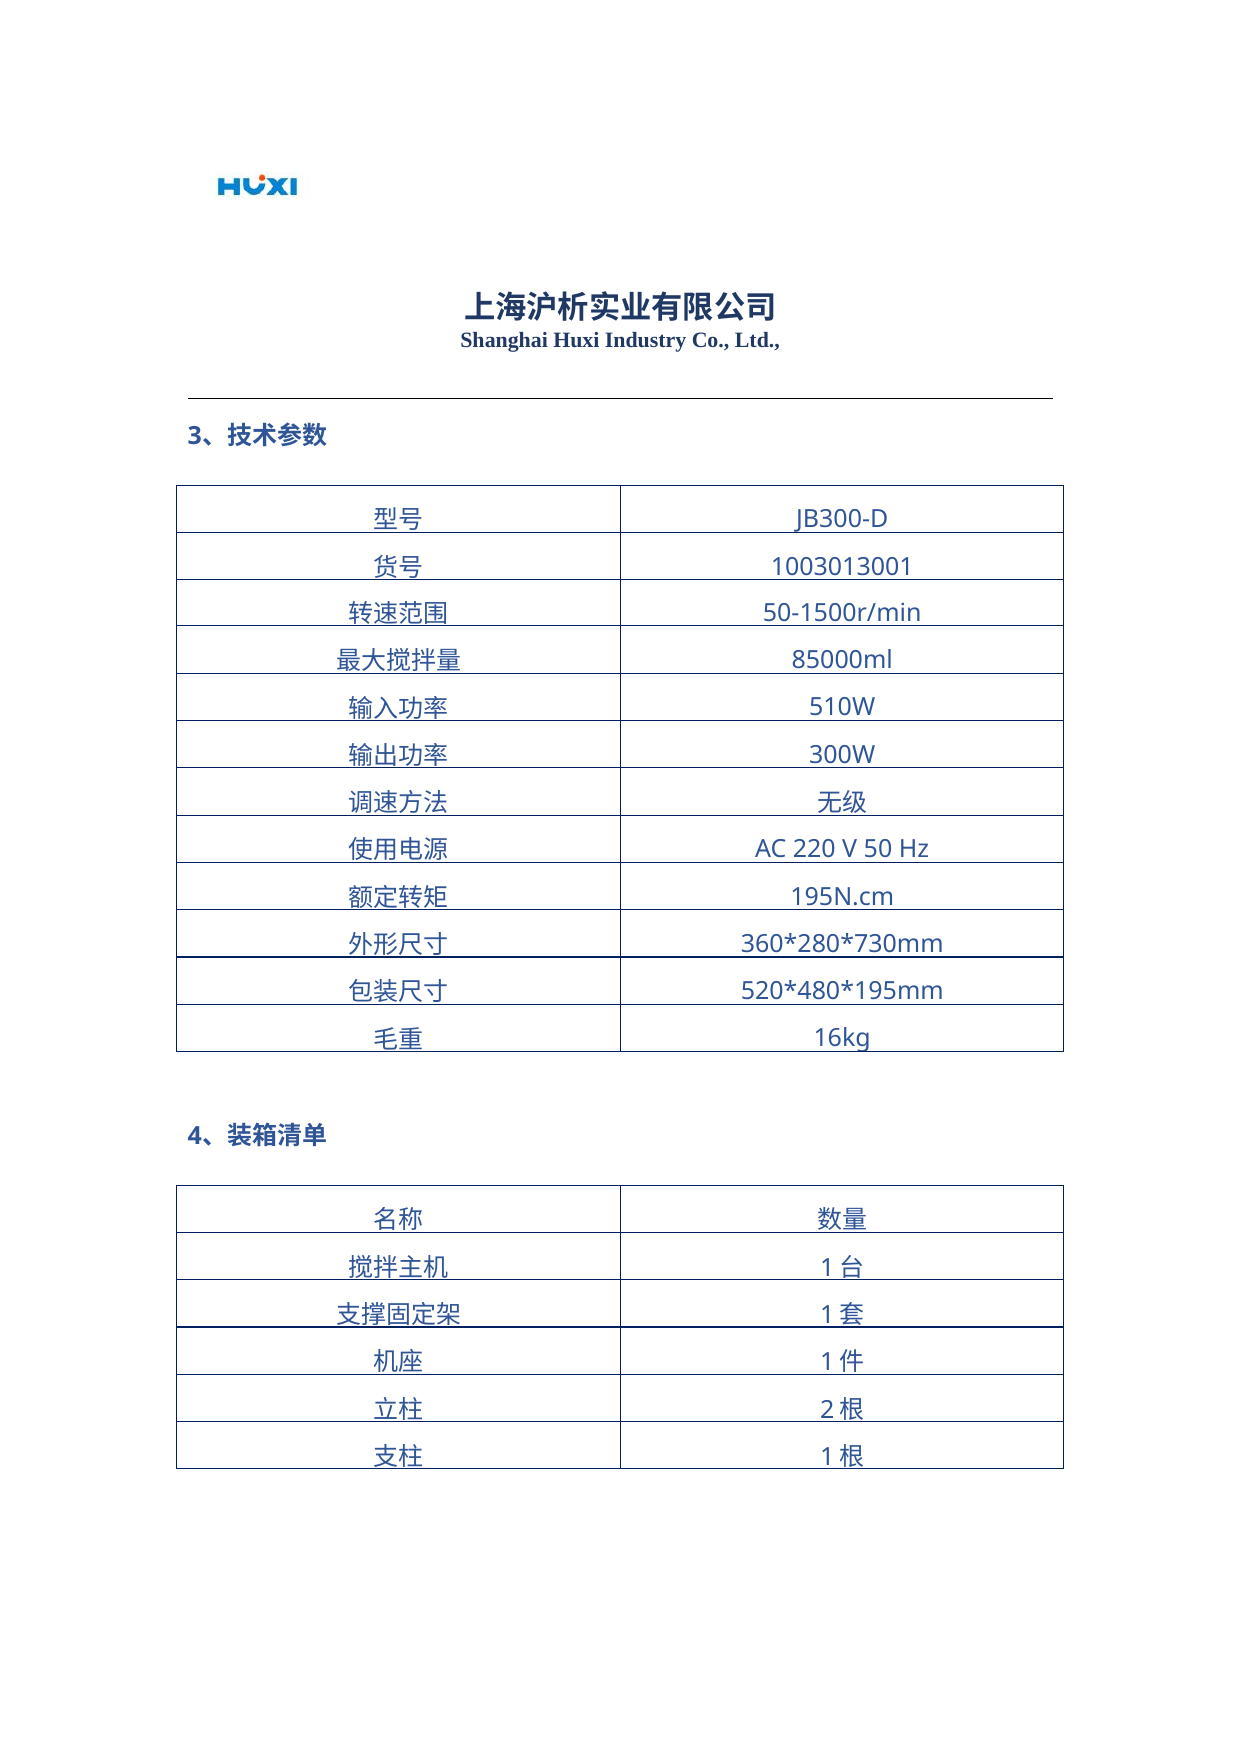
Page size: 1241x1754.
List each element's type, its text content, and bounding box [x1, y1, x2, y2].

table_cell 调速方法 [177, 768, 620, 814]
table_header 名称 [177, 1186, 620, 1232]
table_cell 2根 [621, 1375, 1063, 1421]
table_cell 195N.cm [621, 863, 1063, 909]
table_cell 85000ml [621, 626, 1063, 673]
table_cell 1台 [621, 1233, 1063, 1279]
table_cell 货号 [177, 533, 620, 578]
table_cell 无级 [621, 768, 1063, 814]
table_cell 支柱 [177, 1422, 620, 1468]
table_cell 额定转矩 [177, 863, 620, 909]
table_cell 520*480*195mm [621, 958, 1063, 1004]
table_cell 300W [621, 721, 1063, 767]
list 4、装箱清单 [187, 1101, 1053, 1166]
table_cell 510W [621, 674, 1063, 720]
table_cell 包装尺寸 [177, 958, 620, 1004]
table_cell 1件 [621, 1328, 1063, 1374]
table_cell 最大搅拌量 [177, 626, 620, 673]
table_cell 支撑固定架 [177, 1280, 620, 1326]
table_header JB300-D [621, 486, 1063, 532]
table_cell 1套 [621, 1280, 1063, 1326]
list 技术参数 [187, 401, 1053, 466]
table_cell 机座 [177, 1328, 620, 1374]
table_cell 输出功率 [177, 721, 620, 767]
table_cell 1003013001 [621, 533, 1063, 578]
table_cell 搅拌主机 [177, 1233, 620, 1279]
table_header 数量 [621, 1186, 1063, 1232]
table_cell 50-1500r/min [621, 580, 1063, 625]
table_cell 使用电源 [177, 816, 620, 862]
table_cell 转速范围 [177, 580, 620, 625]
table_cell 立柱 [177, 1375, 620, 1421]
table_cell 输入功率 [177, 674, 620, 720]
picture [187, 117, 323, 253]
table_cell 1根 [621, 1422, 1063, 1468]
table_cell AC 220 V 50 Hz [621, 816, 1063, 862]
